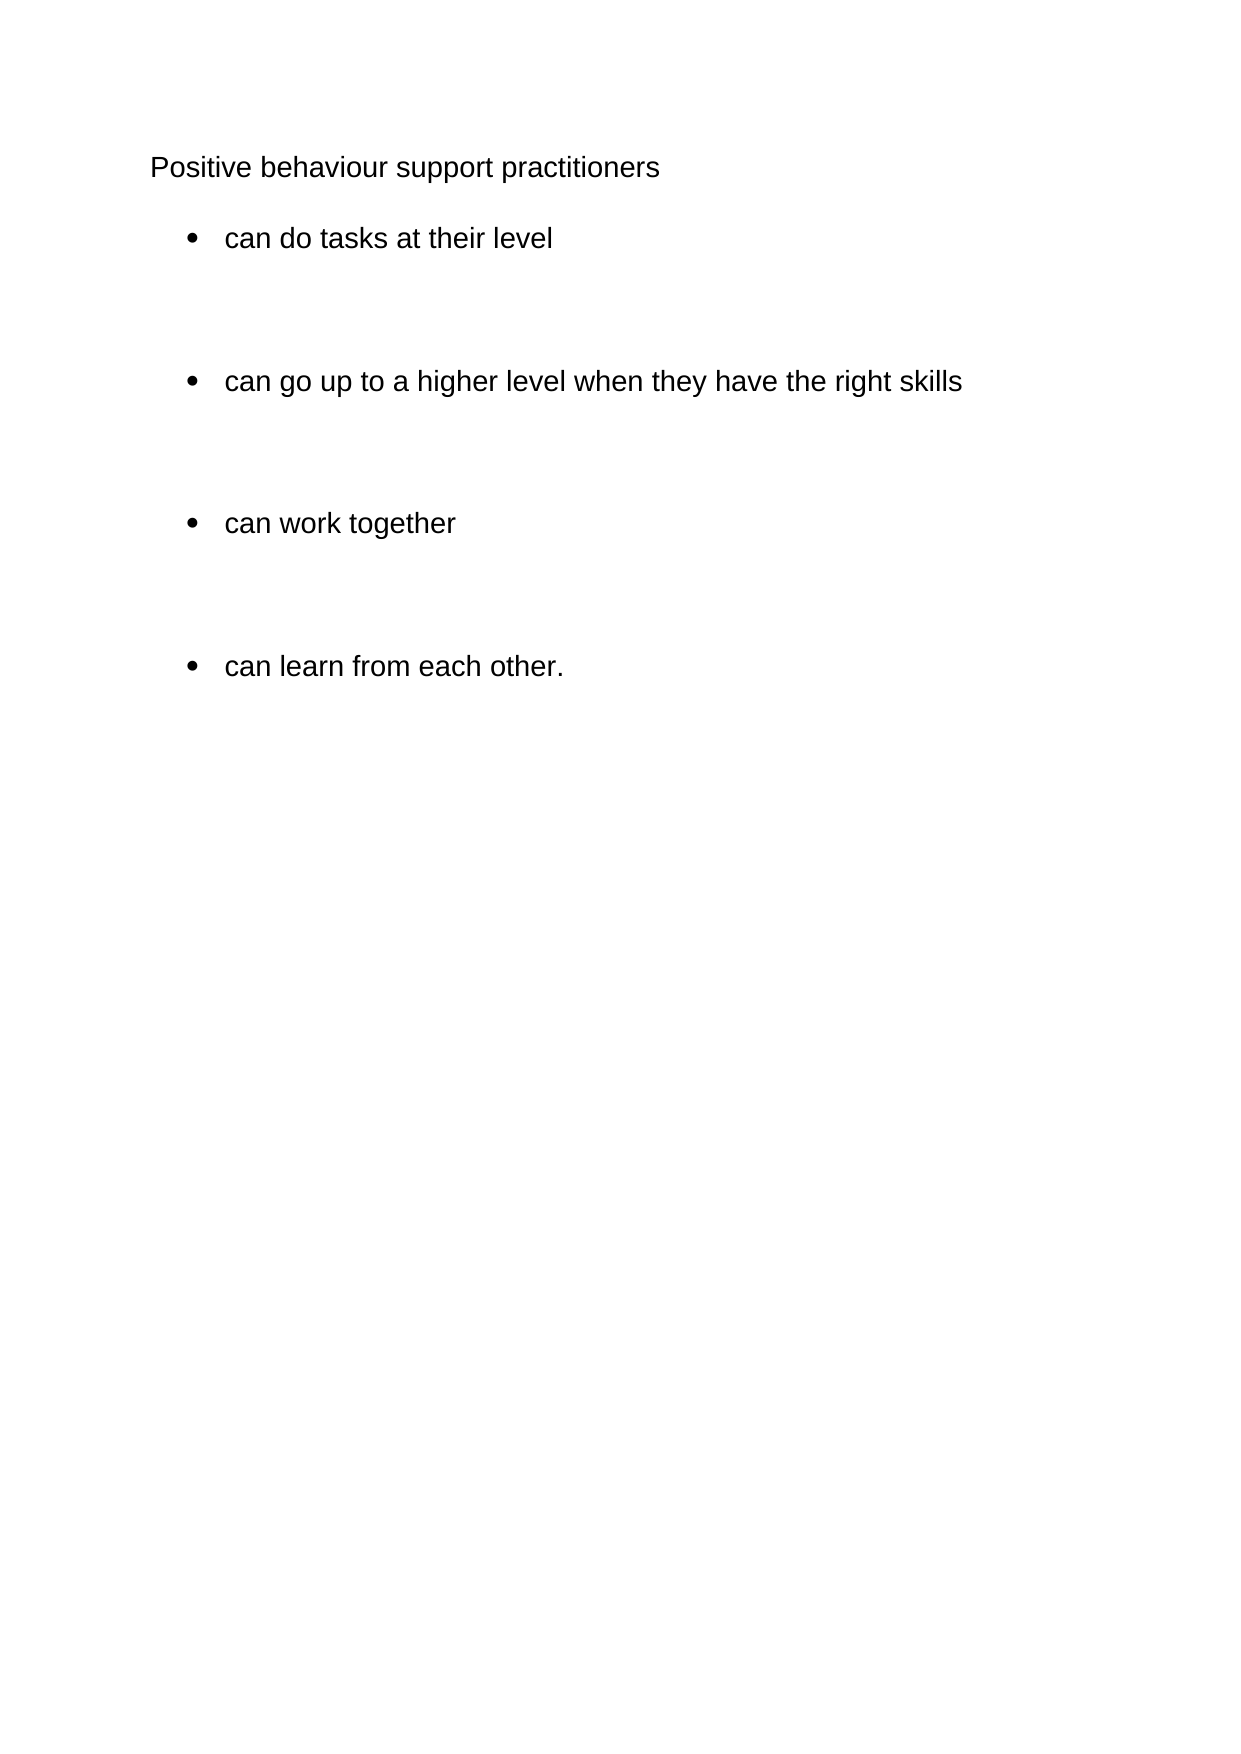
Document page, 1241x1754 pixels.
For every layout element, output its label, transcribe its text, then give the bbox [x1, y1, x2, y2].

text can do tasks at their level [187, 221, 1090, 255]
text can go up to a higher level when they have the right skills [187, 364, 1090, 397]
text can work together [187, 506, 1090, 540]
text Positive behaviour support practitioners [150, 150, 1090, 183]
text can learn from each other. [187, 649, 1090, 683]
